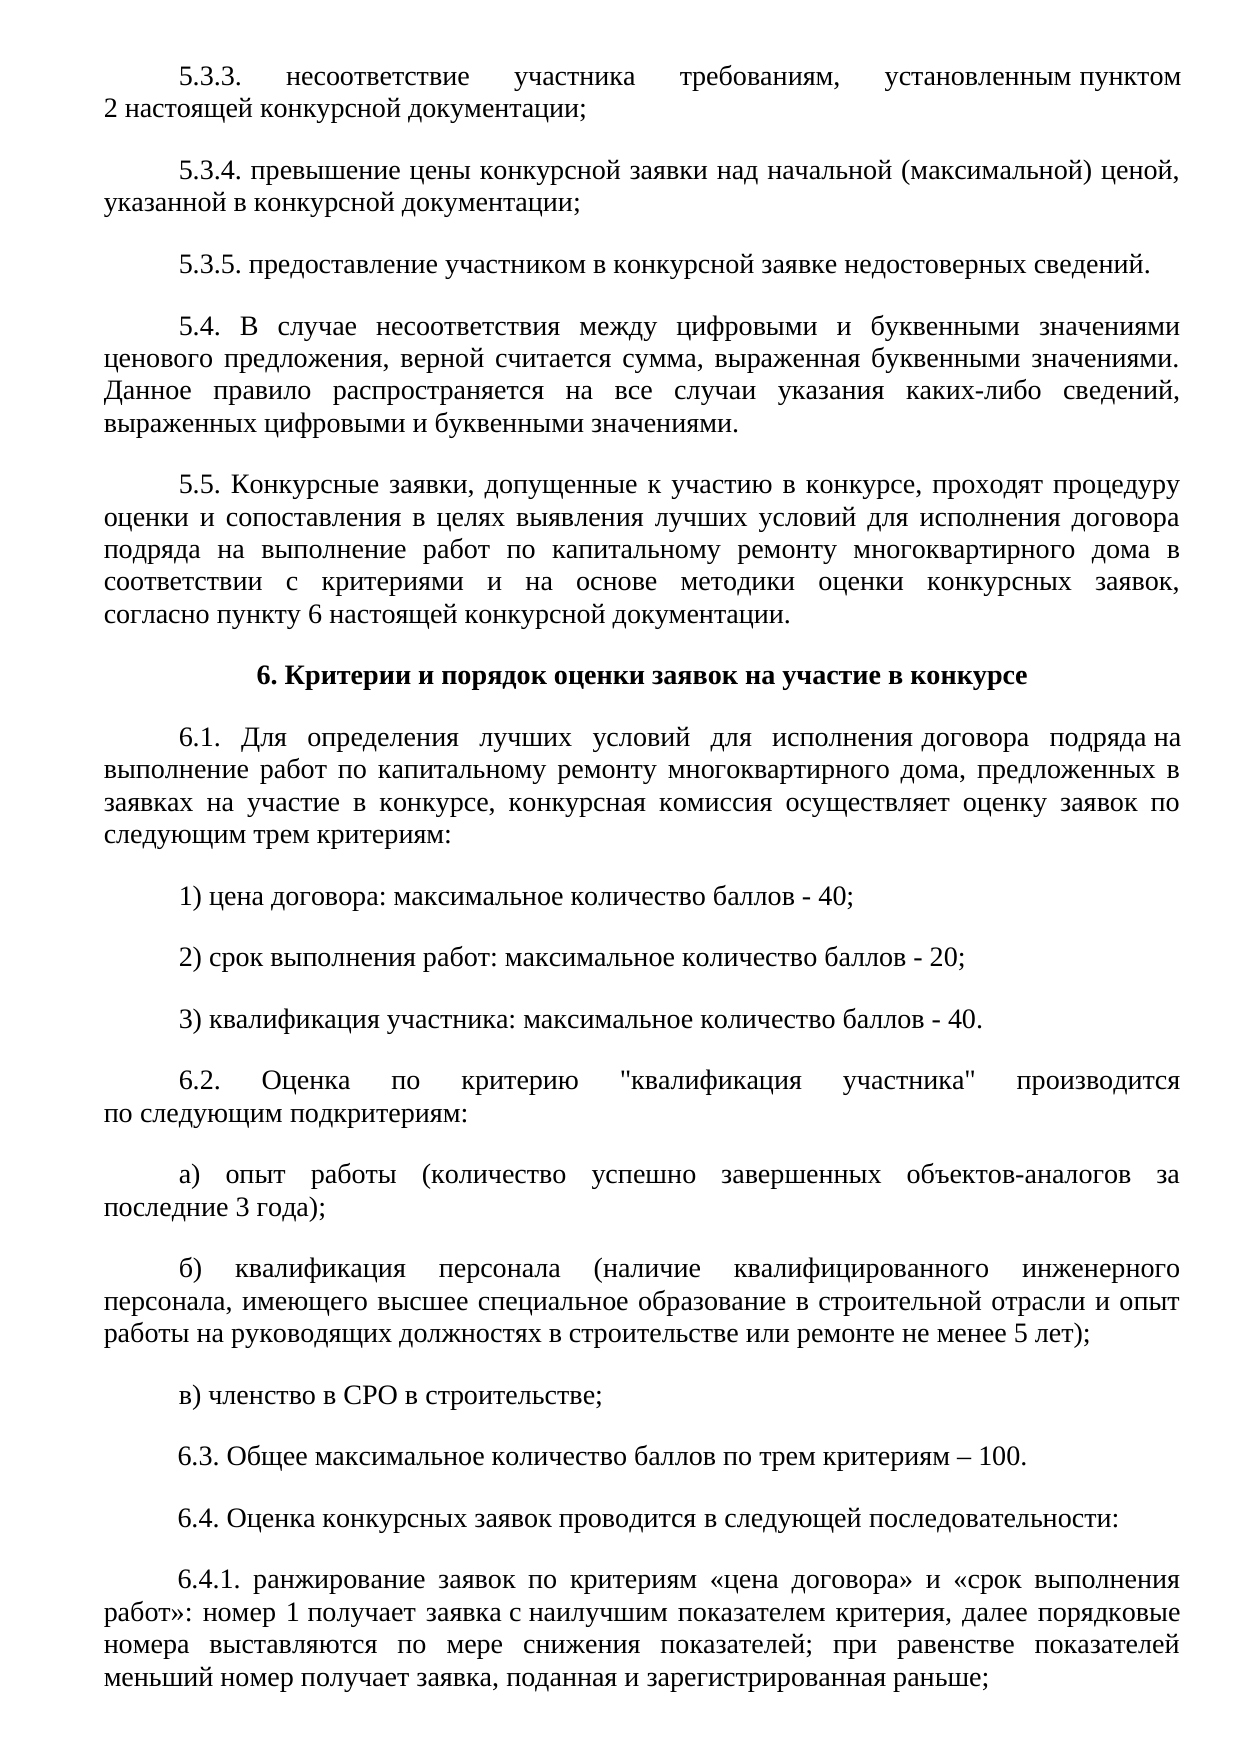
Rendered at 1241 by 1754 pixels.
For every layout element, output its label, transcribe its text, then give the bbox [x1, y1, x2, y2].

text 6.1. Для определения лучших условий для исполнения договора подряда на выполнение работ по капитальному ремонту многоквартирного дома, предложенных в заявках на участие в конкурсе, конкурсная комиссия осуществляет оценку заявок по следующим трем критериям: [103, 720, 1181, 849]
text 6.2. Оценка по критерию "квалификация участника" производится по следующим подкритериям: [103, 1063, 1181, 1128]
text б) квалификация персонала (наличие квалифицированного инженерного персонала, имеющего высшее специальное образование в строительной отрасли и опыт работы на руководящих должностях в строительстве или ремонте не менее 5 лет); [103, 1251, 1181, 1348]
text в) членство в СРО в строительстве; [103, 1378, 1181, 1410]
text 6.4.1. ранжирование заявок по критериям «цена договора» и «срок выполнения работ»: номер 1 получает заявка с наилучшим показателем критерия, далее порядковые номера выставляются по мере снижения показателей; при равенстве показателей меньший номер получает заявка, поданная и зарегистрированная раньше; [103, 1562, 1181, 1692]
text 3) квалификация участника: максимальное количество баллов - 40. [103, 1002, 1181, 1034]
text а) опыт работы (количество успешно завершенных объектов-аналогов за последние 3 года); [103, 1157, 1181, 1222]
text 6.3. Общее максимальное количество баллов по трем критериям – 100. [103, 1439, 1181, 1472]
text 6.4. Оценка конкурсных заявок проводится в следующей последовательности: [103, 1501, 1181, 1533]
text 5.3.4. превышение цены конкурсной заявки над начальной (максимальной) ценой, указанной в конкурсной документации; [103, 153, 1181, 218]
text 5.3.5. предоставление участником в конкурсной заявке недостоверных сведений. [103, 247, 1181, 279]
text 5.4. В случае несоответствия между цифровыми и буквенными значениями ценового предложения, верной считается сумма, выраженная буквенными значениями. Данное правило распространяется на все случаи указания каких-либо сведений, выраженных цифровыми и буквенными значениями. [103, 308, 1181, 438]
text 5.5. Конкурсные заявки, допущенные к участию в конкурсе, проходят процедуру оценки и сопоставления в целях выявления лучших условий для исполнения договора подряда на выполнение работ по капитальному ремонту многоквартирного дома в соответствии с критериями и на основе методики оценки конкурсных заявок, согласно пункту 6 настоящей конкурсной документации. [103, 467, 1181, 629]
text 6. Критерии и порядок оценки заявок на участие в конкурсе [103, 658, 1181, 691]
text 1) цена договора: максимальное количество баллов - 40; [103, 879, 1181, 911]
text 5.3.3. несоответствие участника требованиям, установленным пунктом 2 настоящей конкурсной документации; [103, 59, 1181, 124]
text 2) срок выполнения работ: максимальное количество баллов - 20; [103, 940, 1181, 973]
